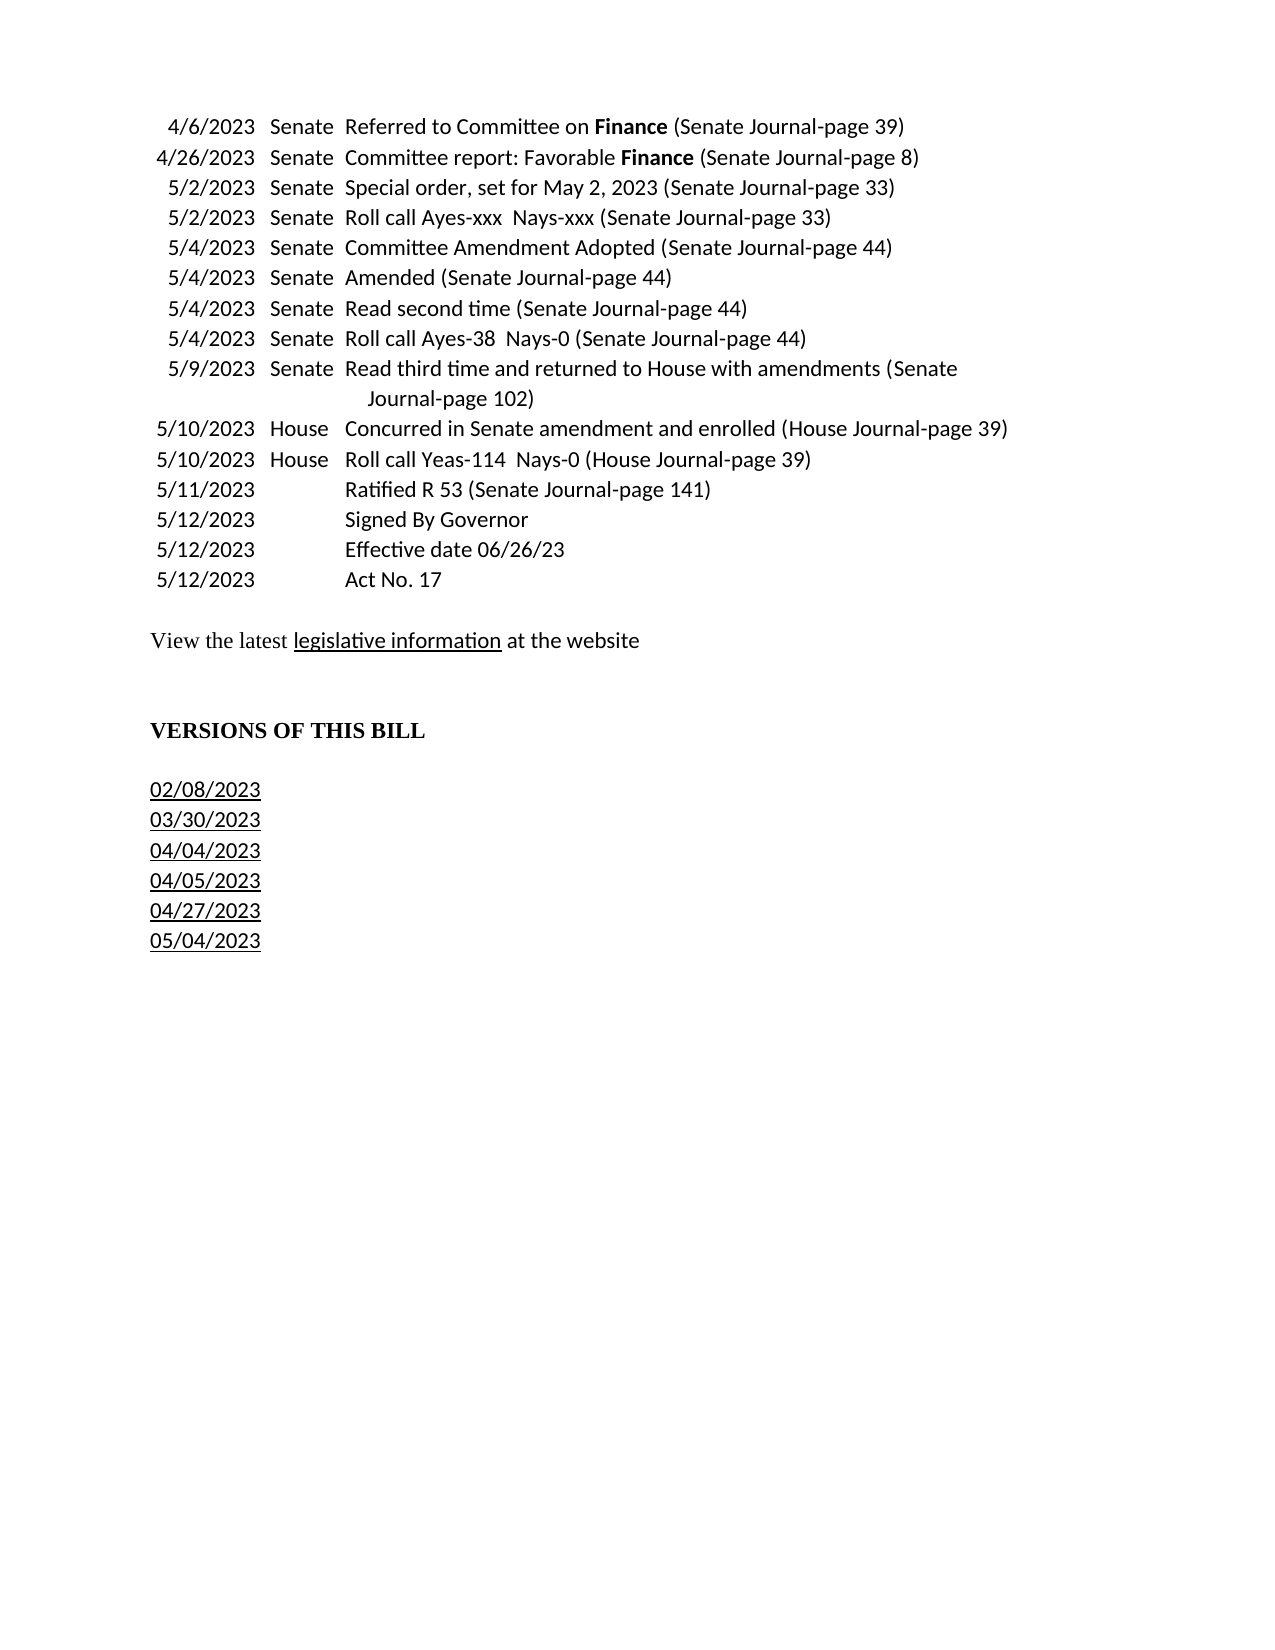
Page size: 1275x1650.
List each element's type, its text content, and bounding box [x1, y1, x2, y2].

text 5/9/2023 Senate Read third time and returned to House with amendments (Senate Journal-page 102) [150, 354, 1125, 412]
text 5/12/2023 Act No. 17 [150, 566, 1125, 594]
text 05/04/2023 [150, 926, 1125, 954]
text 5/11/2023 Ratified R 53 (Senate Journal-page 141) [150, 475, 1125, 503]
text 4/26/2023 Senate Committee report: Favorable Finance (Senate Journal-page 8) [150, 143, 1125, 171]
text 5/2/2023 Senate Roll call Ayes-xxx Nays-xxx (Senate Journal-page 33) [150, 203, 1125, 231]
text 04/27/2023 [150, 896, 1125, 924]
text 04/05/2023 [150, 866, 1125, 894]
text 5/10/2023 House Concurred in Senate amendment and enrolled (House Journal-page 39) [150, 414, 1125, 443]
text 5/4/2023 Senate Committee Amendment Adopted (Senate Journal-page 44) [150, 233, 1125, 261]
text 4/6/2023 Senate Referred to Committee on Finance (Senate Journal-page 39) [150, 112, 1125, 141]
text 5/4/2023 Senate Read second time (Senate Journal-page 44) [150, 294, 1125, 322]
text 5/4/2023 Senate Roll call Ayes-38 Nays-0 (Senate Journal-page 44) [150, 324, 1125, 352]
text VERSIONS OF THIS BILL [150, 717, 1125, 743]
text 5/12/2023 Signed By Governor [150, 505, 1125, 533]
text 03/30/2023 [150, 806, 1125, 833]
text View the latest legislative information at the website [150, 626, 1125, 654]
text 02/08/2023 [150, 775, 1125, 803]
text 04/04/2023 [150, 836, 1125, 864]
text 5/4/2023 Senate Amended (Senate Journal-page 44) [150, 263, 1125, 292]
text 5/10/2023 House Roll call Yeas-114 Nays-0 (House Journal-page 39) [150, 445, 1125, 473]
text 5/2/2023 Senate Special order, set for May 2, 2023 (Senate Journal-page 33) [150, 173, 1125, 201]
text 5/12/2023 Effective date 06/26/23 [150, 535, 1125, 563]
